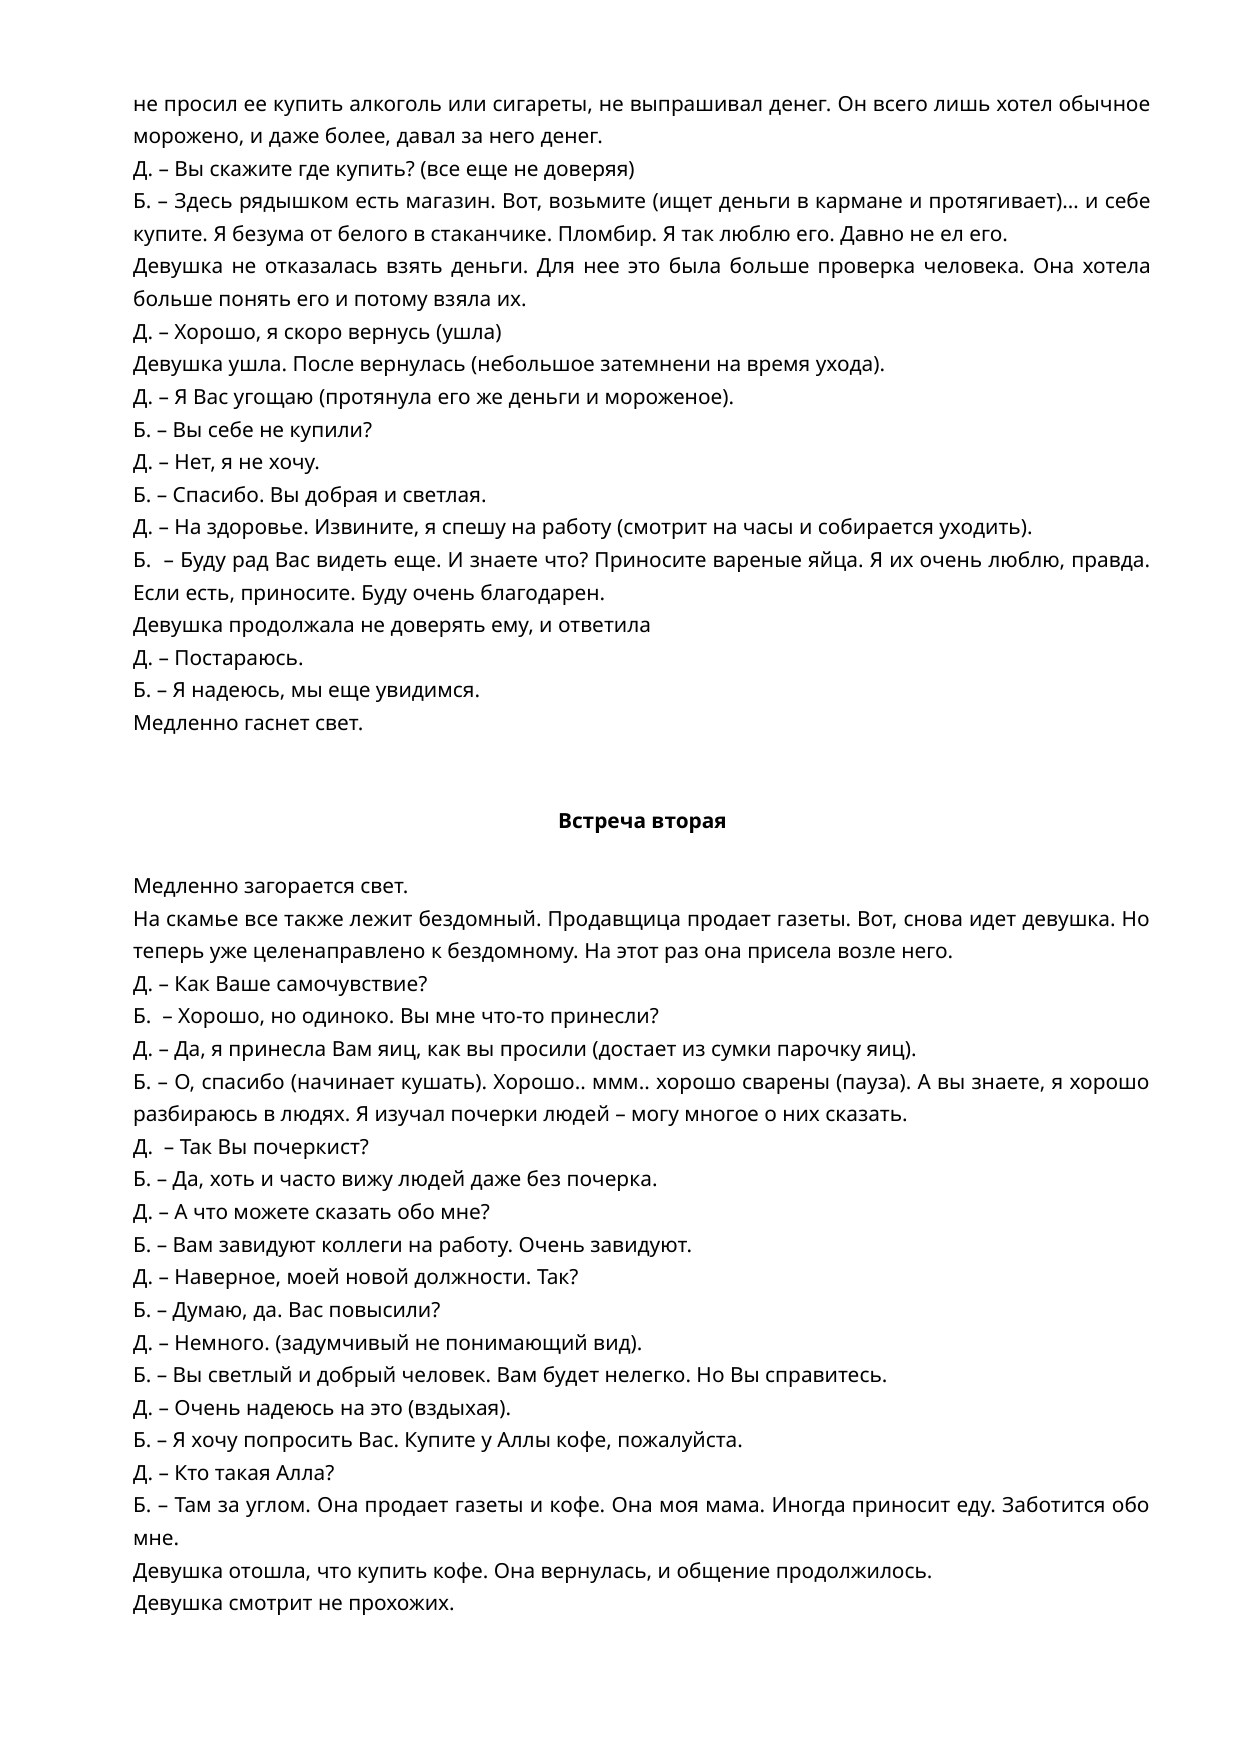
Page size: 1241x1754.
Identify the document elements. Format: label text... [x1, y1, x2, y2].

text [133, 89, 1152, 150]
text Д. – Наверное, моей новой должности. Так? [133, 1262, 1152, 1291]
text Б. – Хорошо, но одиноко. Вы мне что-то принесли? [133, 1002, 1152, 1030]
text Д. – На здоровье. Извините, я спешу на работу (смотрит на часы и собирается уходить). [133, 512, 1152, 541]
text Б. – Спасибо. Вы добрая и светлая. [133, 480, 1152, 508]
text Д. – Кто такая Алла? [133, 1458, 1152, 1486]
text Д. – Постараюсь. [133, 643, 1152, 671]
text Д. – Как Ваше самочувствие? [133, 969, 1152, 997]
text Медленно загорается свет. [133, 871, 1152, 899]
text Д. – Я Вас угощаю (протянула его же деньги и мороженое). [133, 382, 1152, 411]
text Б. – Я хочу попросить Вас. Купите у Аллы кофе, пожалуйста. [133, 1425, 1152, 1454]
text Д. – Вы скажите где купить? (все еще не доверяя) [133, 154, 1152, 182]
text Б. – Вы себе не купили? [133, 415, 1152, 443]
text Б. – Вам завидуют коллеги на работу. Очень завидуют. [133, 1230, 1152, 1258]
text Б. – Думаю, да. Вас повысили? [133, 1295, 1152, 1323]
text Девушка смотрит не прохожих. [133, 1588, 1152, 1617]
text Д. – Да, я принесла Вам яиц, как вы просили (достает из сумки парочку яиц). [133, 1034, 1152, 1063]
text Встреча вторая [133, 806, 1152, 834]
text Б. – Там за углом. Она продает газеты и кофе. Она моя мама. Иногда приносит еду. Заботится обо мне. [133, 1491, 1152, 1552]
text Б. – Да, хоть и часто вижу людей даже без почерка. [133, 1164, 1152, 1193]
text Девушка не отказалась взять деньги. Для нее это была больше проверка человека. Она хотела больше понять его и потому взяла их. [133, 252, 1152, 313]
text Медленно гаснет свет. [133, 708, 1152, 737]
text Б. – Вы светлый и добрый человек. Вам будет нелегко. Но Вы справитесь. [133, 1360, 1152, 1389]
text Б. – Здесь рядышком есть магазин. Вот, возьмите (ищет деньги в кармане и протягивает)… и себе купите. Я безума от белого в стаканчике. Пломбир. Я так люблю его. Давно не ел его. [133, 186, 1152, 247]
text Д. – А что можете сказать обо мне? [133, 1197, 1152, 1226]
text Б. – Я надеюсь, мы еще увидимся. [133, 676, 1152, 704]
text Д. – Очень надеюсь на это (вздыхая). [133, 1393, 1152, 1421]
text Девушка отошла, что купить кофе. Она вернулась, и общение продолжилось. [133, 1556, 1152, 1584]
text Б. – О, спасибо (начинает кушать). Хорошо.. ммм.. хорошо сварены (пауза). А вы знаете, я хорошо разбираюсь в людях. Я изучал почерки людей – могу многое о них сказать. [133, 1067, 1152, 1128]
text Д. – Хорошо, я скоро вернусь (ушла) [133, 317, 1152, 345]
text Д. – Немного. (задумчивый не понимающий вид). [133, 1328, 1152, 1356]
text Девушка ушла. После вернулась (небольшое затемнени на время ухода). [133, 349, 1152, 378]
text На скамье все также лежит бездомный. Продавщица продает газеты. Вот, снова идет девушка. Но теперь уже целенаправлено к бездомному. На этот раз она присела возле него. [133, 904, 1152, 965]
text Д. – Нет, я не хочу. [133, 447, 1152, 476]
text Д. – Так Вы почеркист? [133, 1132, 1152, 1160]
text Б. – Буду рад Вас видеть еще. И знаете что? Приносите вареные яйца. Я их очень люблю, правда. Если есть, приносите. Буду очень благодарен. [133, 545, 1152, 606]
text Девушка продолжала не доверять ему, и ответила [133, 610, 1152, 639]
